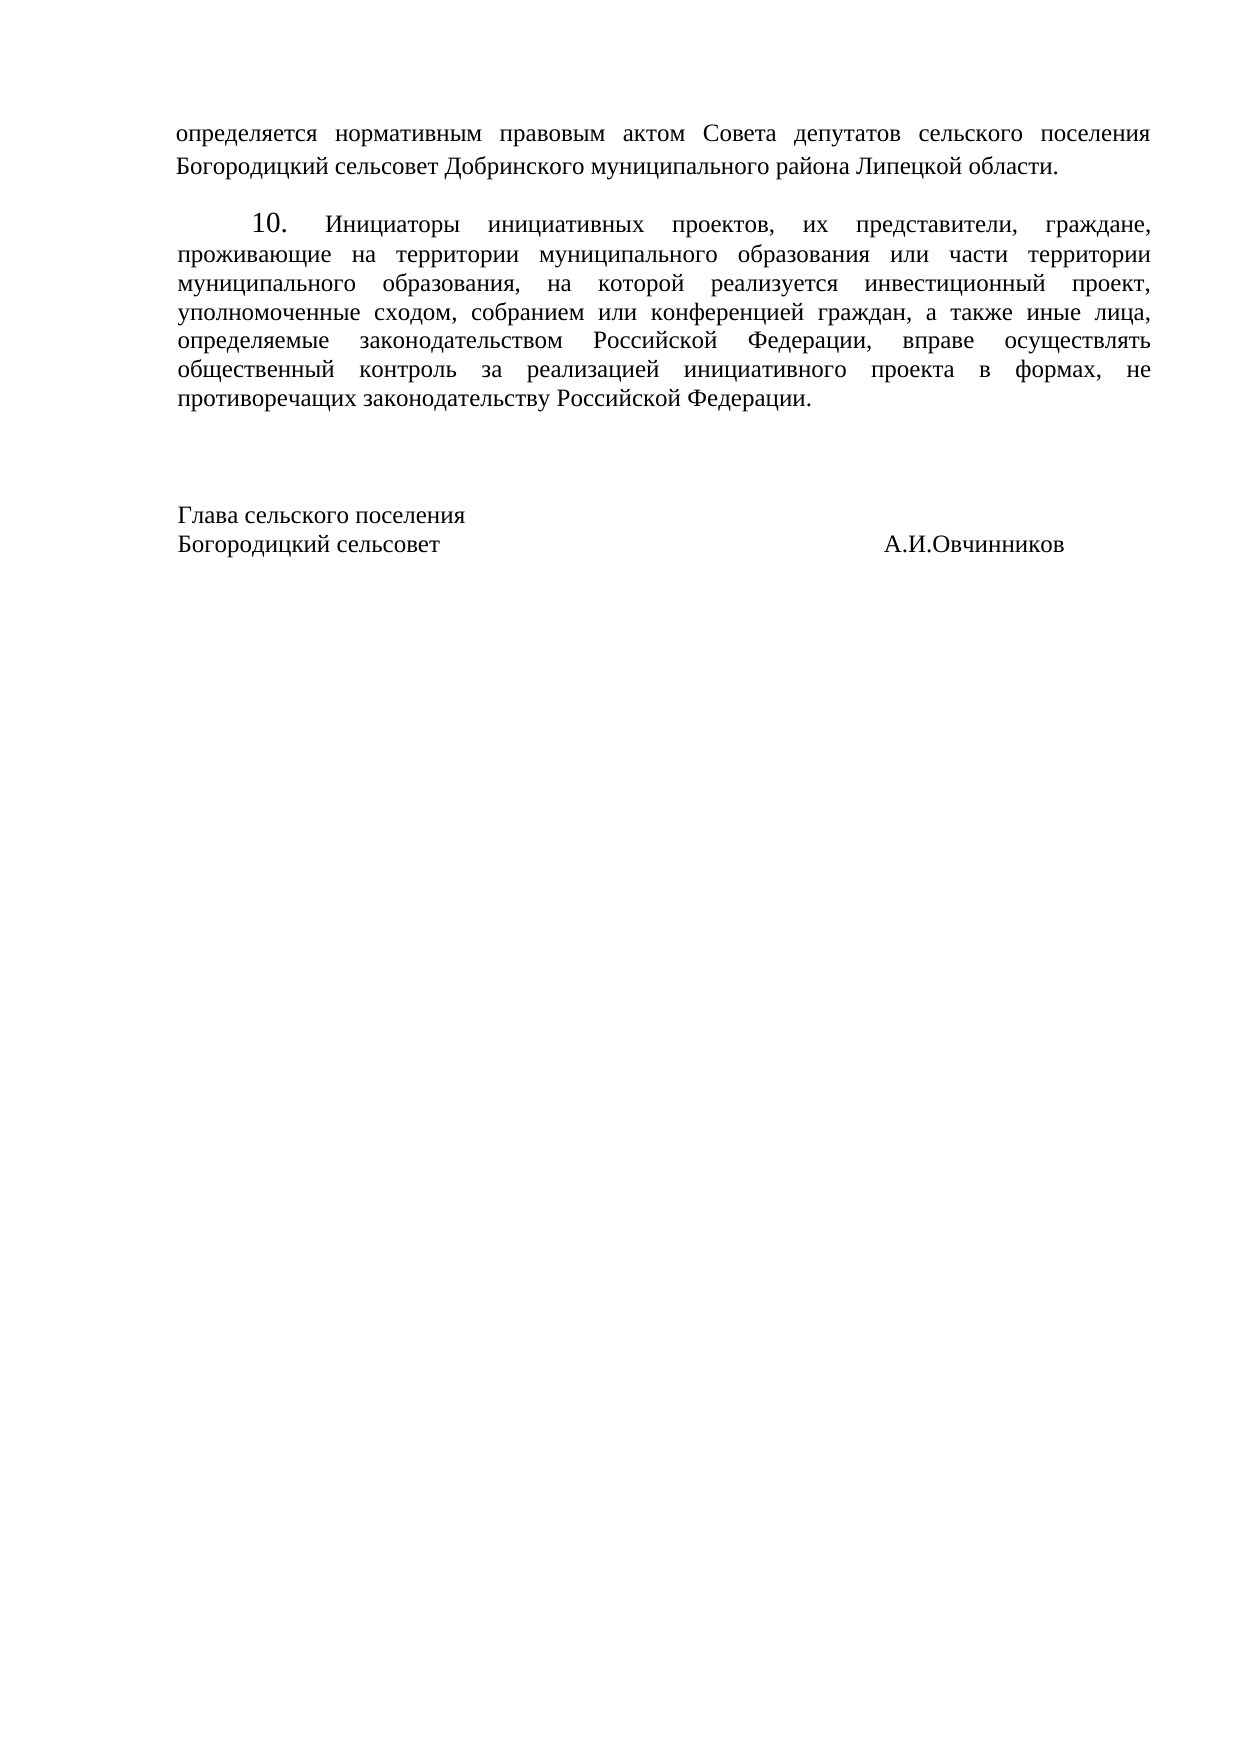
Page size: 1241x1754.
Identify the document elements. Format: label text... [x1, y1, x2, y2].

text Глава сельского поселения [177, 501, 1152, 529]
text Богородицкий сельсовет А.И.Овчинников [177, 529, 1152, 558]
list Инициаторы инициативных проектов, их представители, граждане, проживающие на территории муниципального образования или части территории муниципального образования, на которой реализуется инвестиционный проект, уполномоченные сходом, собранием или конференцией граждан, а также иные лица, определяемые законодательством Российской Федерации, вправе осуществлять общественный контроль за реализацией инициативного проекта в формах, не противоречащих законодательству Российской Федерации. [177, 205, 1152, 412]
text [176, 118, 1152, 180]
